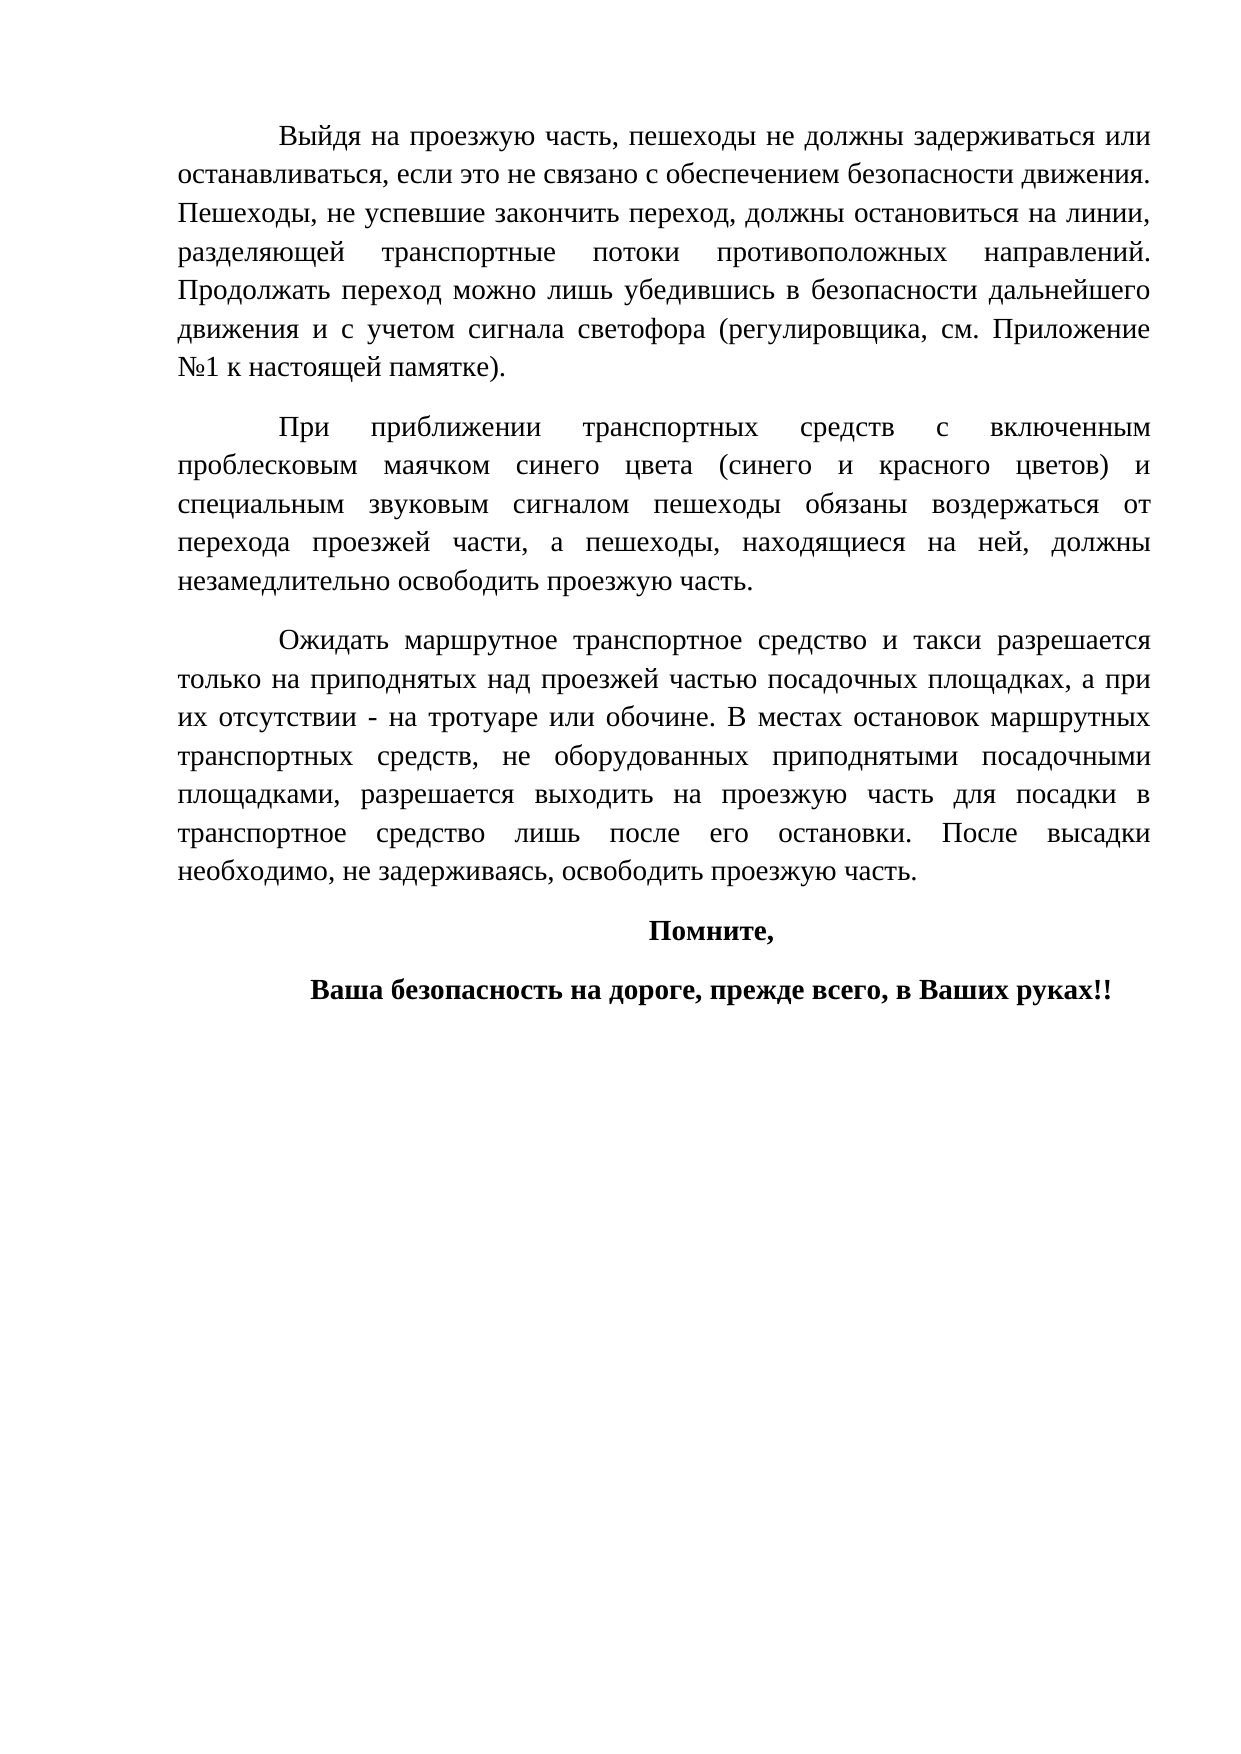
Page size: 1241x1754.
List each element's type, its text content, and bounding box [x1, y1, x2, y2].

text Ваша безопасность на дороге, прежде всего, в Ваших руках!! [177, 972, 1152, 1006]
text Ожидать маршрутное транспортное средство и такси разрешается только на приподнятых над проезжей частью посадочных площадках, а при их отсутствии - на тротуаре или обочине. В местах остановок маршрутных транспортных средств, не оборудованных приподнятыми посадочными площадками, разрешается выходить на проезжую часть для посадки в транспортное средство лишь после его остановки. После высадки необходимо, не задерживаясь, освободить проезжую часть. [177, 622, 1152, 887]
text При приближении транспортных средств с включенным проблесковым маячком синего цвета (синего и красного цветов) и специальным звуковым сигналом пешеходы обязаны воздержаться от перехода проезжей части, а пешеходы, находящиеся на ней, должны незамедлительно освободить проезжую часть. [177, 409, 1152, 596]
text Выйдя на проезжую часть, пешеходы не должны задерживаться или останавливаться, если это не связано с обеспечением безопасности движения. Пешеходы, не успевшие закончить переход, должны остановиться на линии, разделяющей транспортные потоки противоположных направлений. Продолжать переход можно лишь убедившись в безопасности дальнейшего движения и с учетом сигнала светофора (регулировщика, см. Приложение №1 к настоящей памятке). [177, 118, 1152, 383]
text Помните, [177, 913, 1152, 946]
